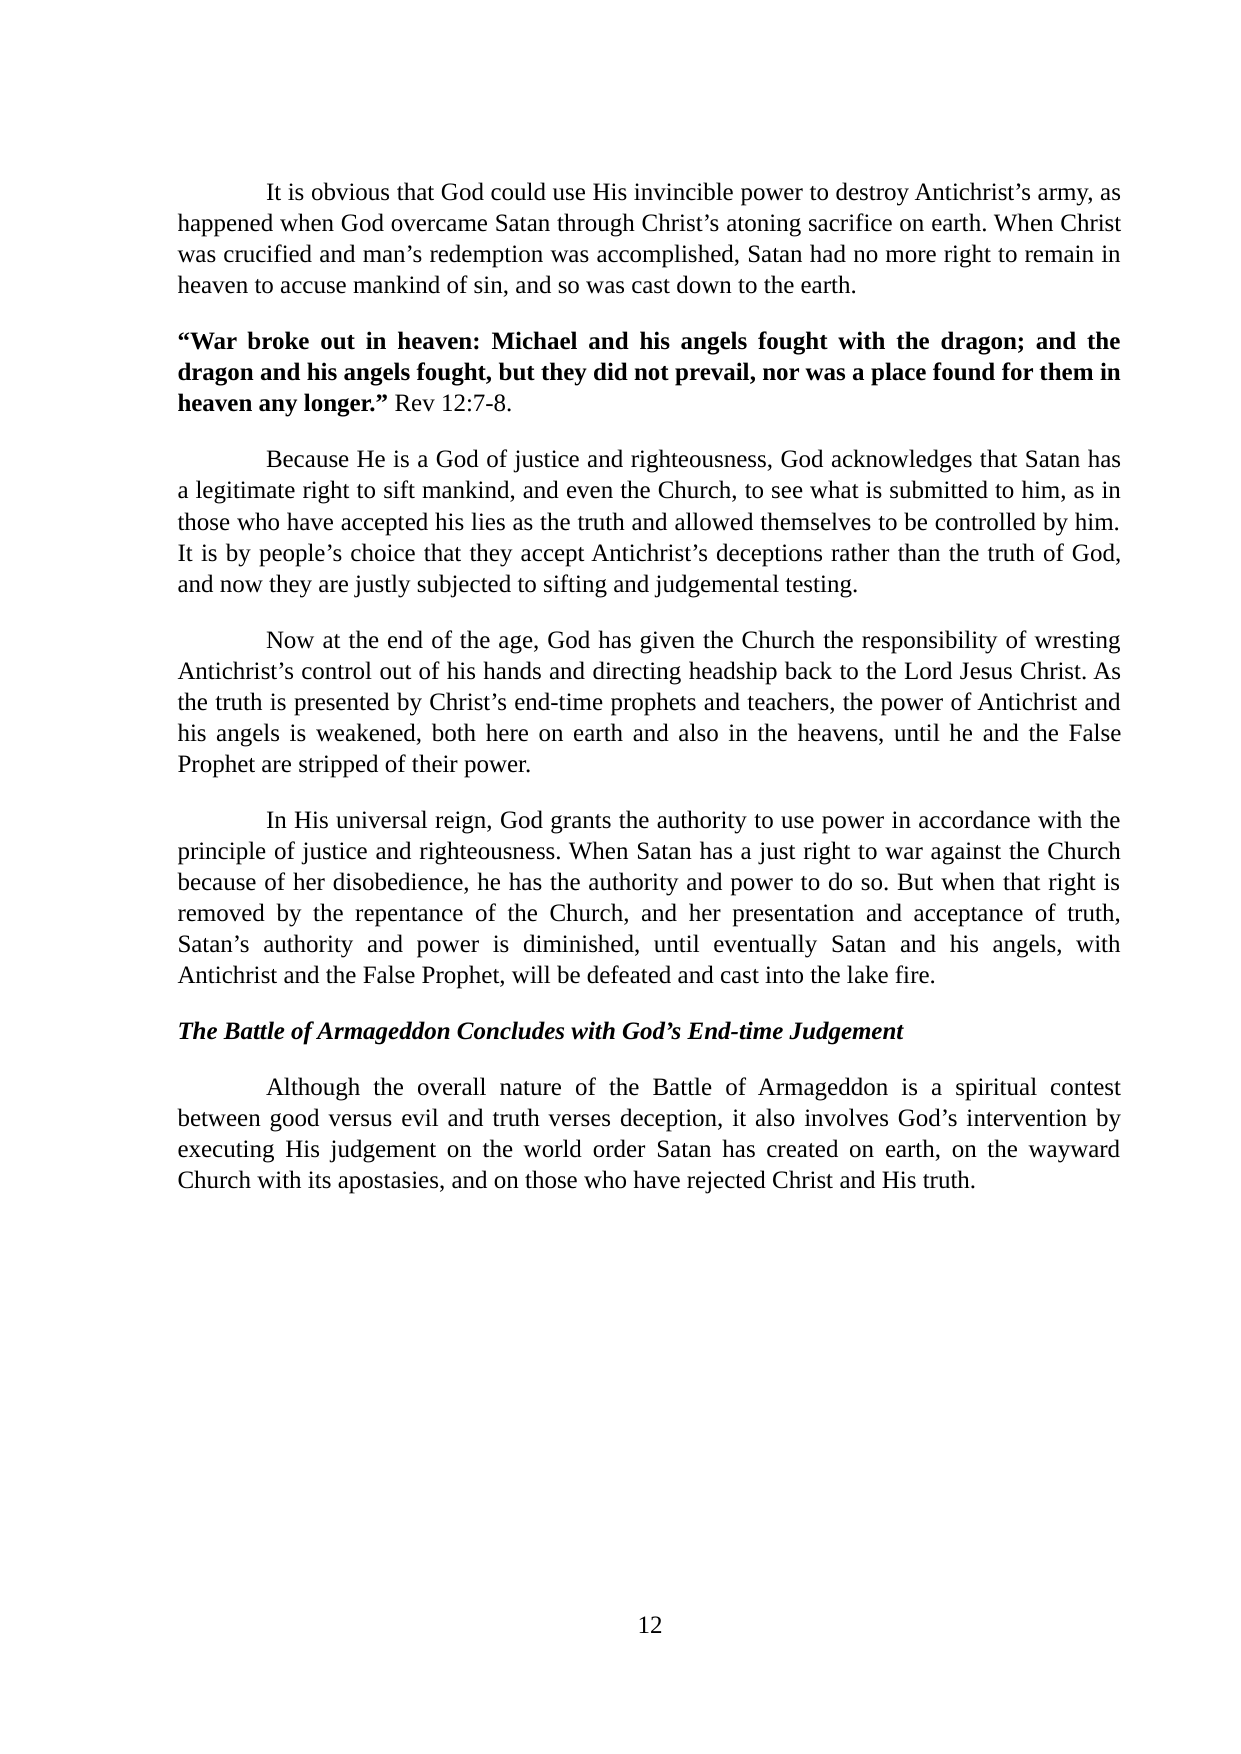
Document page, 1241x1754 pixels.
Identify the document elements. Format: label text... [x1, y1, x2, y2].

text It is obvious that God could use His invincible power to destroy Antichrist’s army, as happened when God overcame Satan through Christ’s atoning sacrifice on earth. When Christ was crucified and man’s redemption was accomplished, Satan had no more right to remain in heaven to accuse mankind of sin, and so was cast down to the earth. [177, 177, 1122, 299]
text The Battle of Armageddon Concludes with God’s End-time Judgement [177, 1016, 1122, 1045]
text “War broke out in heaven: Michael and his angels fought with the dragon; and the dragon and his angels fought, but they did not prevail, nor was a place found for them in heaven any longer.” Rev 12:7-8. [177, 326, 1122, 417]
text Although the overall nature of the Battle of Armageddon is a spiritual contest between good versus evil and truth verses deception, it also involves God’s intervention by executing His judgement on the world order Satan has created on earth, on the wayward Church with its apostasies, and on those who have rejected Christ and His truth. [177, 1072, 1122, 1194]
text Now at the end of the age, God has given the Church the responsibility of wresting Antichrist’s control out of his hands and directing headship back to the Lord Jesus Christ. As the truth is presented by Christ’s end-time prophets and teachers, the power of Antichrist and his angels is weakened, both here on earth and also in the heavens, until he and the False Prophet are stripped of their power. [177, 625, 1122, 778]
text Because He is a God of justice and righteousness, God acknowledges that Satan has a legitimate right to sift mankind, and even the Church, to see what is submitted to him, as in those who have accepted his lies as the truth and allowed themselves to be controlled by him. It is by people’s choice that they accept Antichrist’s deceptions rather than the truth of God, and now they are justly subjected to sifting and judgemental testing. [177, 444, 1122, 597]
text In His universal reign, God grants the authority to use power in accordance with the principle of justice and righteousness. When Satan has a just right to war against the Church because of her disobedience, he has the authority and power to do so. But when that right is removed by the repentance of the Church, and her presentation and acceptance of truth, Satan’s authority and power is diminished, until eventually Satan and his angels, with Antichrist and the False Prophet, will be defeated and cast into the lake fire. [177, 805, 1122, 989]
